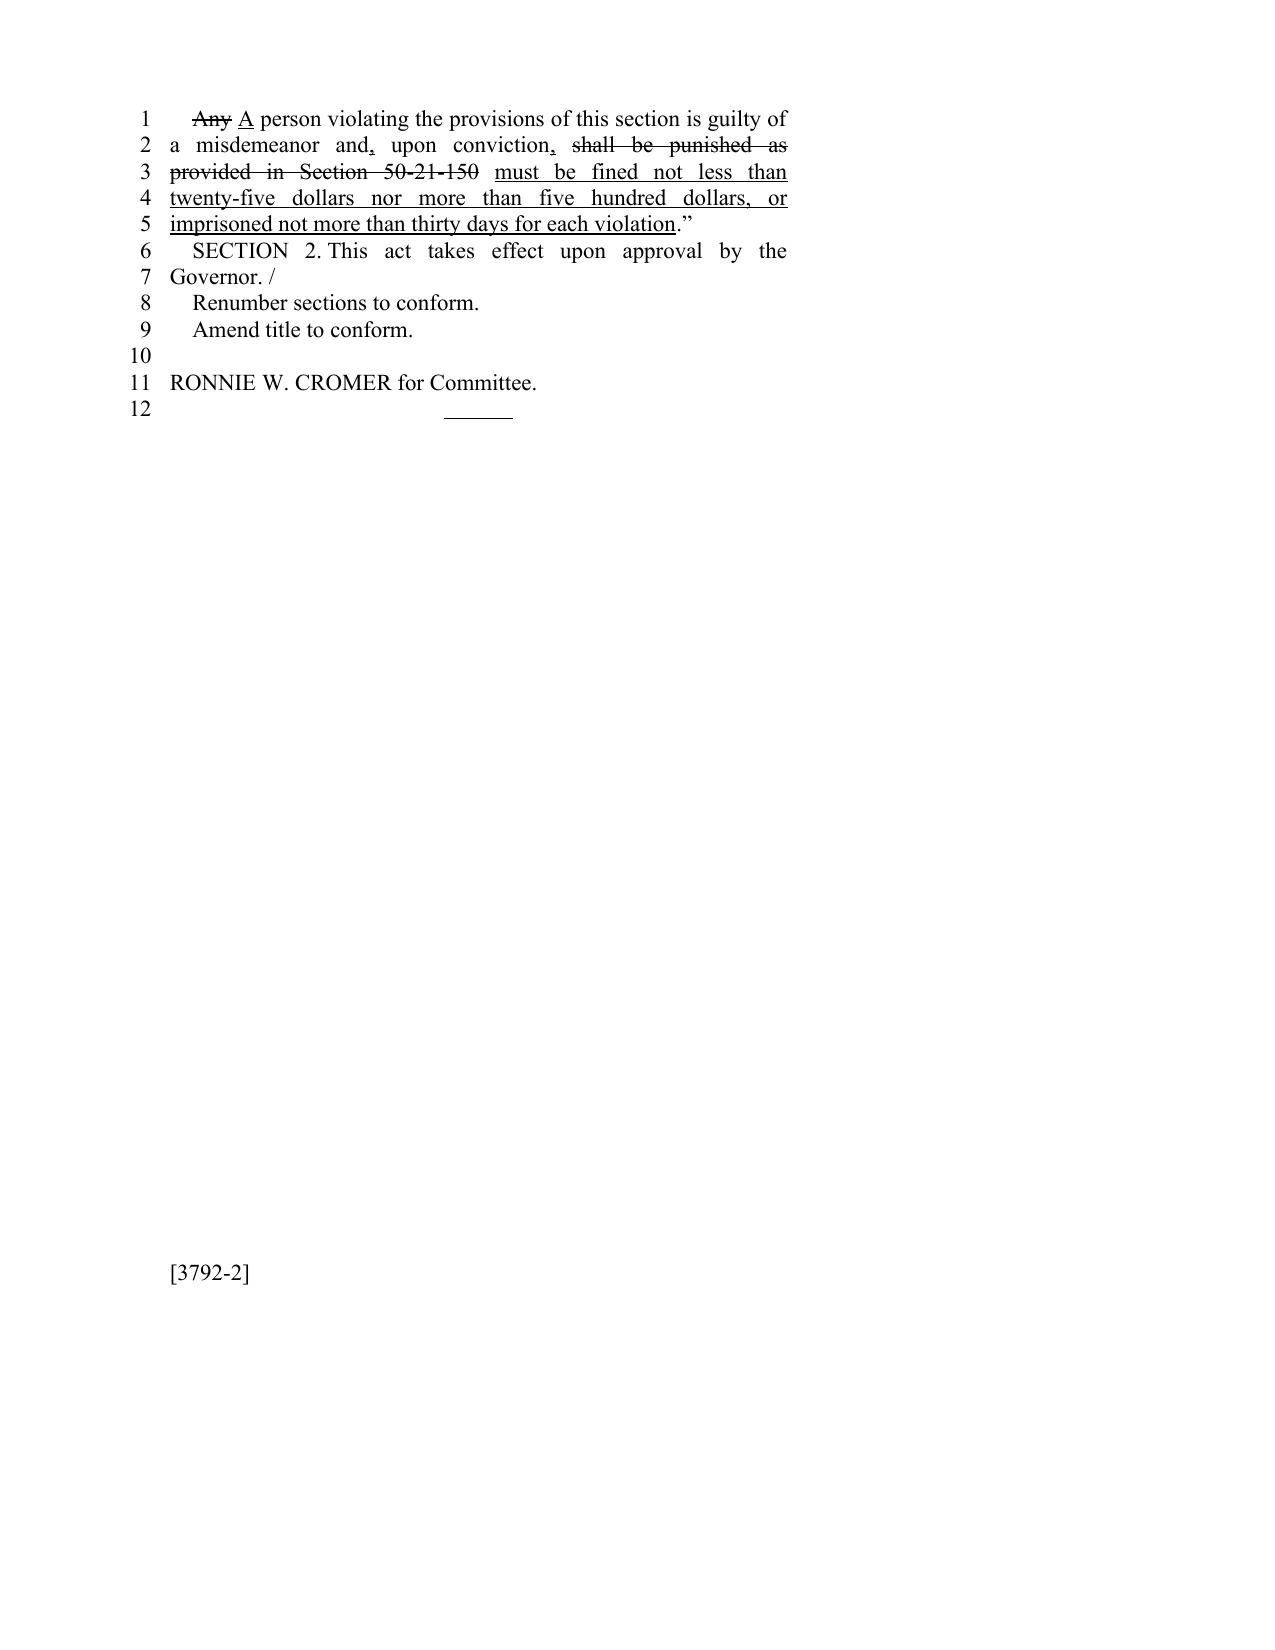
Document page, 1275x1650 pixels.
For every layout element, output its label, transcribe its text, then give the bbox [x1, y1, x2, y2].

text Amend title to conform. [169, 316, 787, 342]
text Any A person violating the provisions of this section is guilty of a misdemeanor and, upon conviction, shall be punished as provided in Section 50-21-150 must be fined not less than twenty-five dollars nor more than five hundred dollars, or imprisoned not more than thirty days for each violation.” [169, 208, 787, 237]
text Any A person violating the provisions of this section is guilty of a misdemeanor and, upon conviction, shall be punished as provided in Section 50-21-150 must be fined not less than twenty-five dollars nor more than five hundred dollars, or imprisoned not more than thirty days for each violation.” [169, 105, 787, 207]
text SECTION 2. This act takes effect upon approval by the Governor. / [169, 237, 787, 289]
text Renumber sections to conform. [169, 289, 787, 316]
text RONNIE W. CROMER for Committee. [169, 368, 787, 395]
